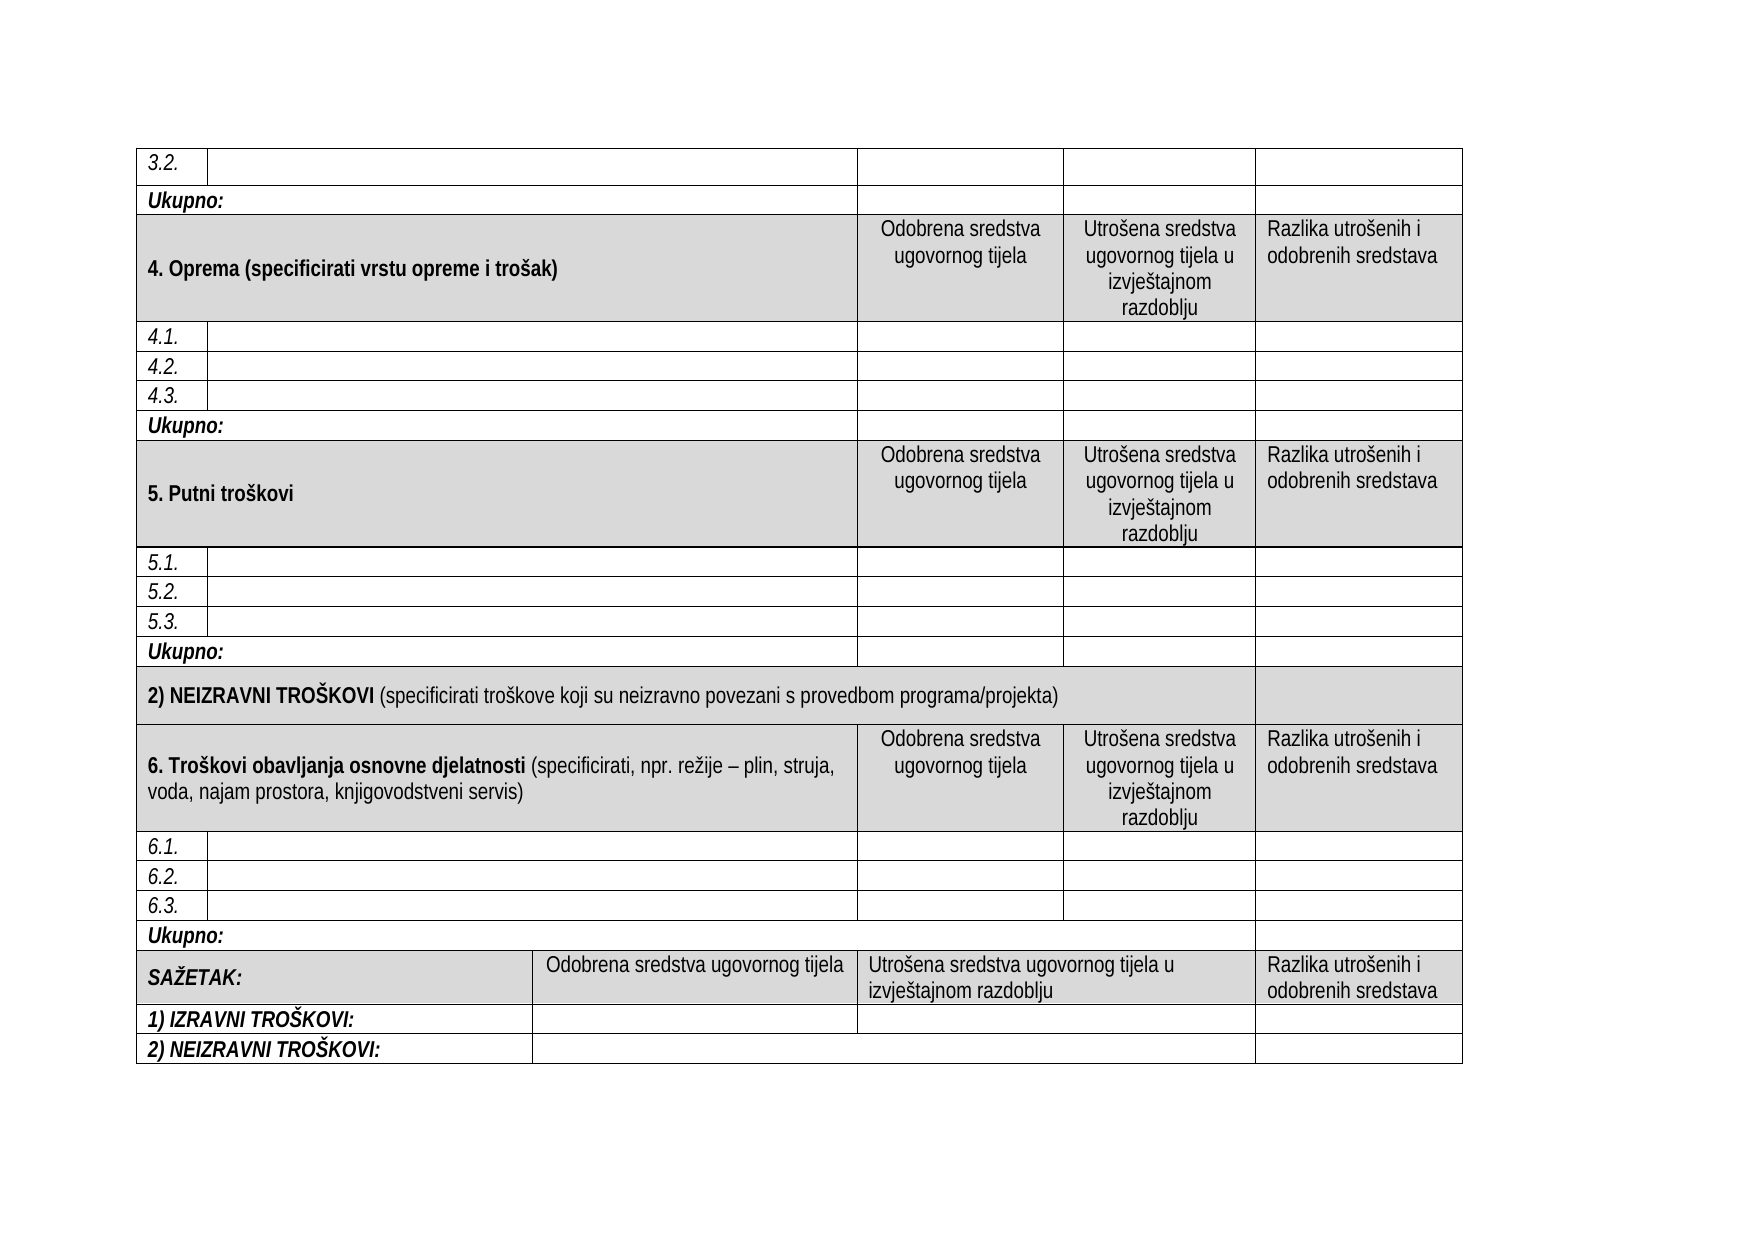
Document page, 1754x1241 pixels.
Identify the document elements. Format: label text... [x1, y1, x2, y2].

table_cell [858, 1005, 1255, 1033]
table_cell Odobrena sredstva ugovornog tijela [858, 215, 1063, 321]
table_cell Razlika utrošenih i odobrenih sredstava [1256, 441, 1462, 546]
table_cell [1064, 891, 1255, 920]
table_cell [1256, 637, 1462, 666]
table_cell [1256, 832, 1462, 860]
table_cell [208, 352, 857, 380]
table_cell [1064, 352, 1255, 380]
table_cell 5.3. [137, 607, 207, 636]
table_cell 5.2. [137, 577, 207, 606]
table_cell [858, 891, 1063, 920]
table_cell Odobrena sredstva ugovornog tijela [858, 725, 1063, 831]
table_cell Utrošena sredstva ugovornog tijela u izvještajnom razdoblju [1064, 441, 1255, 546]
table_cell [858, 607, 1063, 636]
table_cell [1256, 577, 1462, 606]
table_cell 5.1. [137, 548, 207, 576]
table_cell [858, 637, 1063, 666]
table_cell Ukupno: [137, 186, 857, 214]
table_cell [858, 577, 1063, 606]
table_cell SAŽETAK: [137, 951, 532, 1003]
table_cell [1256, 149, 1462, 184]
table_cell [208, 149, 857, 184]
table_cell [208, 381, 857, 410]
table_cell [208, 861, 857, 890]
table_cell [1064, 215, 1255, 321]
table_cell Ukupno: [137, 411, 857, 440]
table_cell [208, 322, 857, 351]
table_cell Odobrena sredstva ugovornog tijela [858, 441, 1063, 546]
table_cell 4.3. [137, 381, 207, 410]
table_cell 4.2. [137, 352, 207, 380]
table_cell [1256, 891, 1462, 920]
table_cell [1064, 322, 1255, 351]
table_cell Razlika utrošenih i odobrenih sredstava [1256, 725, 1462, 831]
table_cell [858, 411, 1063, 440]
table_cell [858, 322, 1063, 351]
table_cell [858, 548, 1063, 576]
table_cell Utrošena sredstva ugovornog tijela u izvještajnom razdoblju [858, 951, 1255, 1003]
table_cell 6.2. [137, 861, 207, 890]
table_cell [1256, 861, 1462, 890]
table_cell [533, 1005, 857, 1033]
table_cell 1) IZRAVNI TROŠKOVI: [137, 1005, 532, 1033]
table_cell [1064, 577, 1255, 606]
table_cell [208, 891, 857, 920]
table_cell [208, 548, 857, 576]
table_cell [1256, 322, 1462, 351]
table_cell [858, 832, 1063, 860]
table_cell Razlika utrošenih i odobrenih sredstava [1256, 951, 1462, 1003]
table_cell Utrošena sredstva ugovornog tijela u izvještajnom razdoblju [1064, 725, 1255, 831]
table_cell [1064, 832, 1255, 860]
table_cell [1064, 637, 1255, 666]
table_cell [1064, 607, 1255, 636]
table_cell [1064, 186, 1255, 214]
table_cell [1256, 921, 1462, 950]
table_cell [1256, 607, 1462, 636]
table_cell [1256, 1034, 1462, 1063]
table_cell [1256, 352, 1462, 380]
table_cell 3.2. [137, 149, 207, 184]
table_cell [1064, 548, 1255, 576]
table_cell Razlika utrošenih i odobrenih sredstava [1256, 215, 1462, 321]
table_cell 4. Oprema (specificirati vrstu opreme i trošak) [137, 215, 857, 321]
table_cell [208, 577, 857, 606]
table_cell [1064, 149, 1255, 184]
table_cell Ukupno: [137, 921, 1255, 950]
table_cell Ukupno: [137, 637, 857, 666]
table_cell [208, 832, 857, 860]
table_cell [1256, 667, 1462, 724]
table_cell 4.1. [137, 322, 207, 351]
table_cell 6.1. [137, 832, 207, 860]
table_cell [858, 186, 1063, 214]
table_cell [1256, 186, 1462, 214]
table_cell [1256, 548, 1462, 576]
table_cell [1064, 861, 1255, 890]
table_cell 2) NEIZRAVNI TROŠKOVI: [137, 1034, 532, 1063]
table_cell [533, 1034, 1255, 1063]
table_cell [1256, 411, 1462, 440]
table_cell Odobrena sredstva ugovornog tijela [533, 951, 857, 1003]
table_cell [1064, 411, 1255, 440]
table_cell [1064, 381, 1255, 410]
table_cell [858, 381, 1063, 410]
table_cell [858, 149, 1063, 184]
table_cell [858, 352, 1063, 380]
table_cell 2) NEIZRAVNI TROŠKOVI (specificirati troškove koji su neizravno povezani s provedbom programa/projekta) [137, 667, 1255, 724]
table_cell [208, 607, 857, 636]
table_cell 6. Troškovi obavljanja osnovne djelatnosti (specificirati, npr. režije – plin, struja, voda, najam prostora, knjigovodstveni servis) [137, 725, 857, 831]
table_cell [1256, 381, 1462, 410]
table_cell [1256, 1005, 1462, 1033]
table_cell 6.3. [137, 891, 207, 920]
table_cell [858, 861, 1063, 890]
table_cell 5. Putni troškovi [137, 441, 857, 546]
